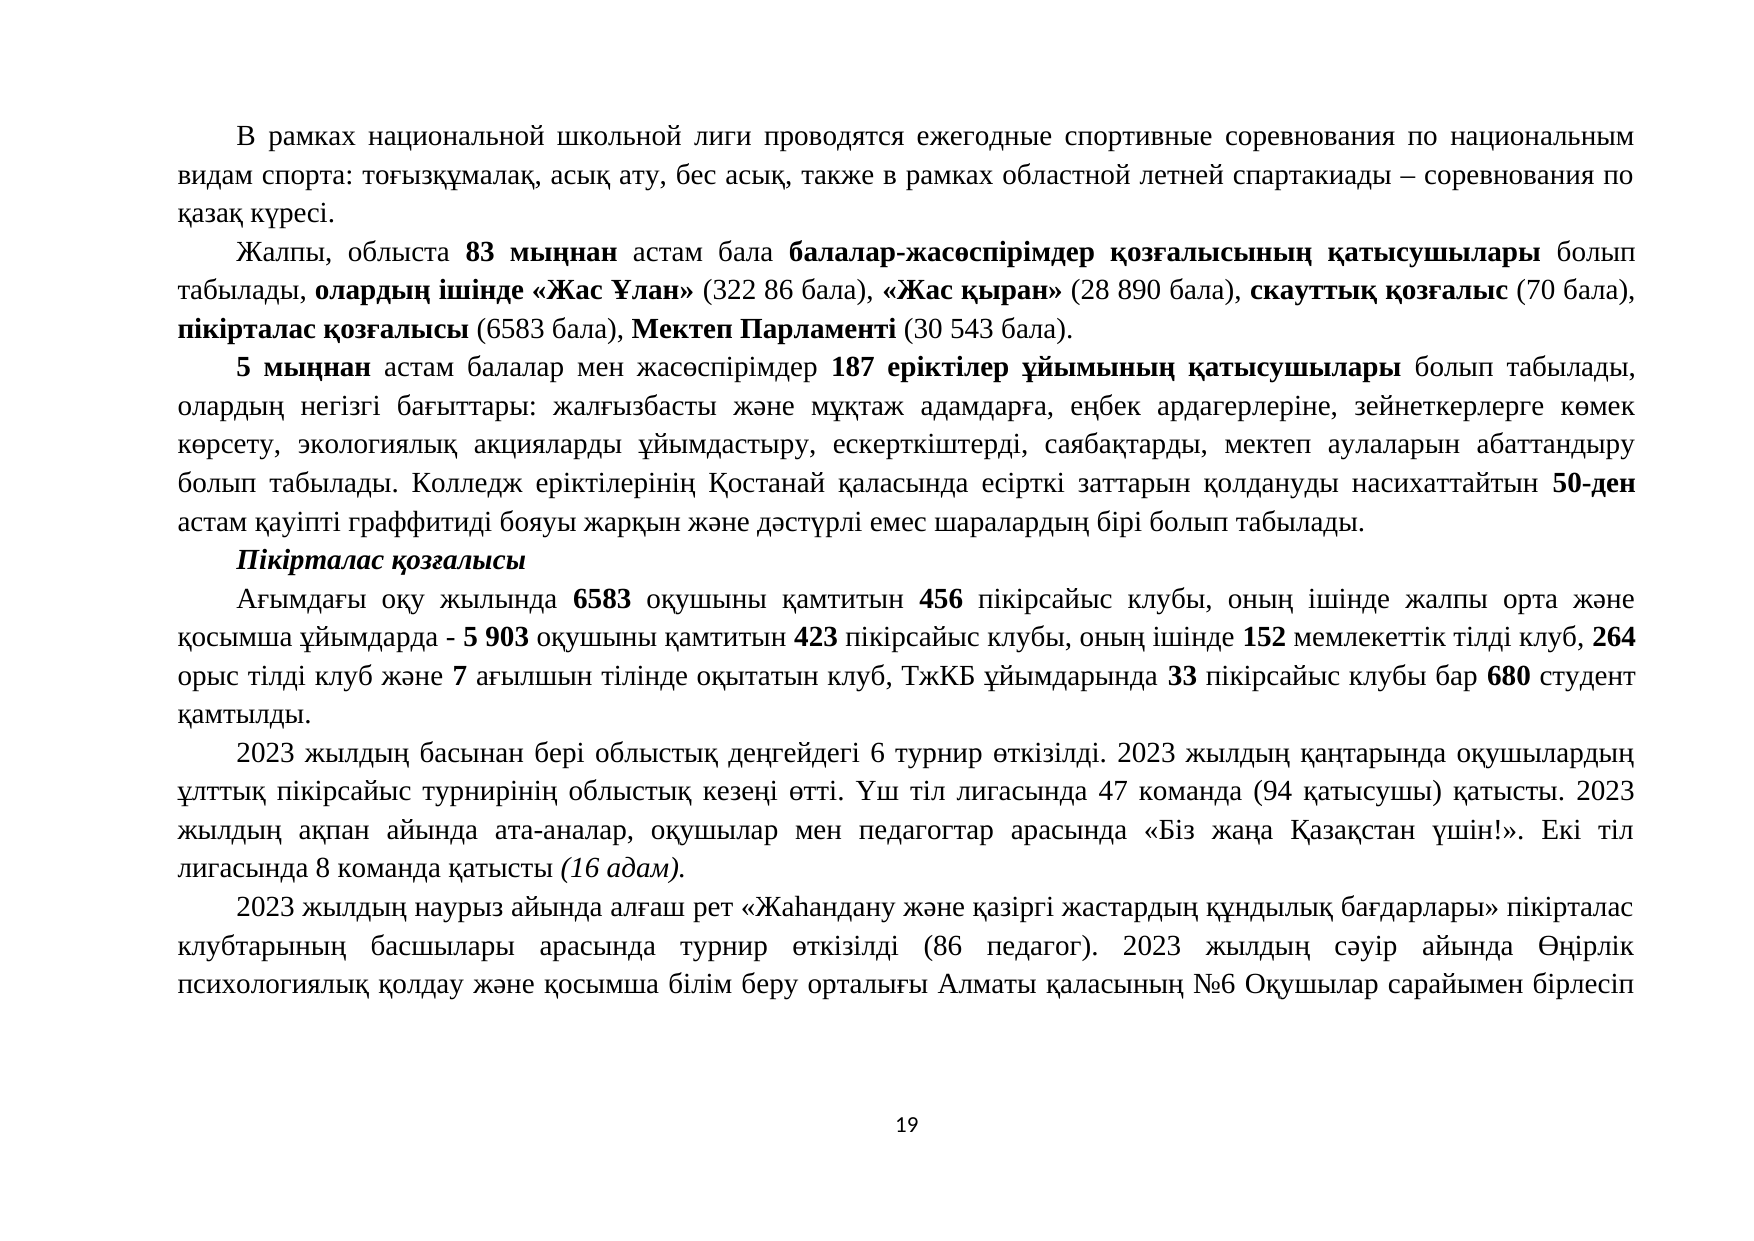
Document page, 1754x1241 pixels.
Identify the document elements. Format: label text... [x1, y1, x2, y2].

text Пікірталас қозғалысы [177, 542, 1636, 576]
text 2023 жылдың басынан бері облыстық деңгейдегі 6 турнир өткізілді. 2023 жылдың қаңтарында оқушылардың ұлттық пікірсайыс турнирінің облыстық кезеңі өтті. Үш тіл лигасында 47 команда (94 қатысушы) қатысты. 2023 жылдың ақпан айында ата-аналар, оқушылар мен педагогтар арасында «Біз жаңа Қазақстан үшін!». Екі тіл лигасында 8 команда қатысты (16 адам). [177, 735, 1636, 884]
text 5 мыңнан астам балалар мен жасөспірімдер 187 еріктілер ұйымының қатысушылары болып табылады, олардың негізгі бағыттары: жалғызбасты және мұқтаж адамдарға, еңбек ардагерлеріне, зейнеткерлерге көмек көрсету, экологиялық акцияларды ұйымдастыру, ескерткіштерді, саябақтарды, мектеп аулаларын абаттандыру болып табылады. Колледж еріктілерінің Қостанай қаласында есірткі заттарын қолдануды насихаттайтын 50-ден астам қауіпті граффитиді бояуы жарқын және дәстүрлі емес шаралардың бірі болып табылады. [177, 349, 1636, 537]
text Жалпы, облыста 83 мыңнан астам бала балалар-жасөспірімдер қозғалысының қатысушылары болып табылады, олардың ішінде «Жас Ұлан» (322 86 бала), «Жас қыран» (28 890 бала), скауттық қозғалыс (70 бала), пікірталас қозғалысы (6583 бала), Мектеп Парламенті (30 543 бала). [177, 234, 1636, 344]
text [177, 889, 1636, 1064]
text В рамках национальной школьной лиги проводятся ежегодные спортивные соревнования по национальным видам спорта: тоғызқұмалақ, асық ату, бес асық, также в рамках областной летней спартакиады – соревнования по қазақ күресі. [177, 118, 1636, 229]
text Ағымдағы оқу жылында 6583 оқушыны қамтитын 456 пікірсайыс клубы, оның ішінде жалпы орта және қосымша ұйымдарда - 5 903 оқушыны қамтитын 423 пікірсайыс клубы, оның ішінде 152 мемлекеттік тілді клуб, 264 орыс тілді клуб және 7 ағылшын тілінде оқытатын клуб, ТжКБ ұйымдарында 33 пікірсайыс клубы бар 680 студент қамтылды. [177, 581, 1636, 730]
